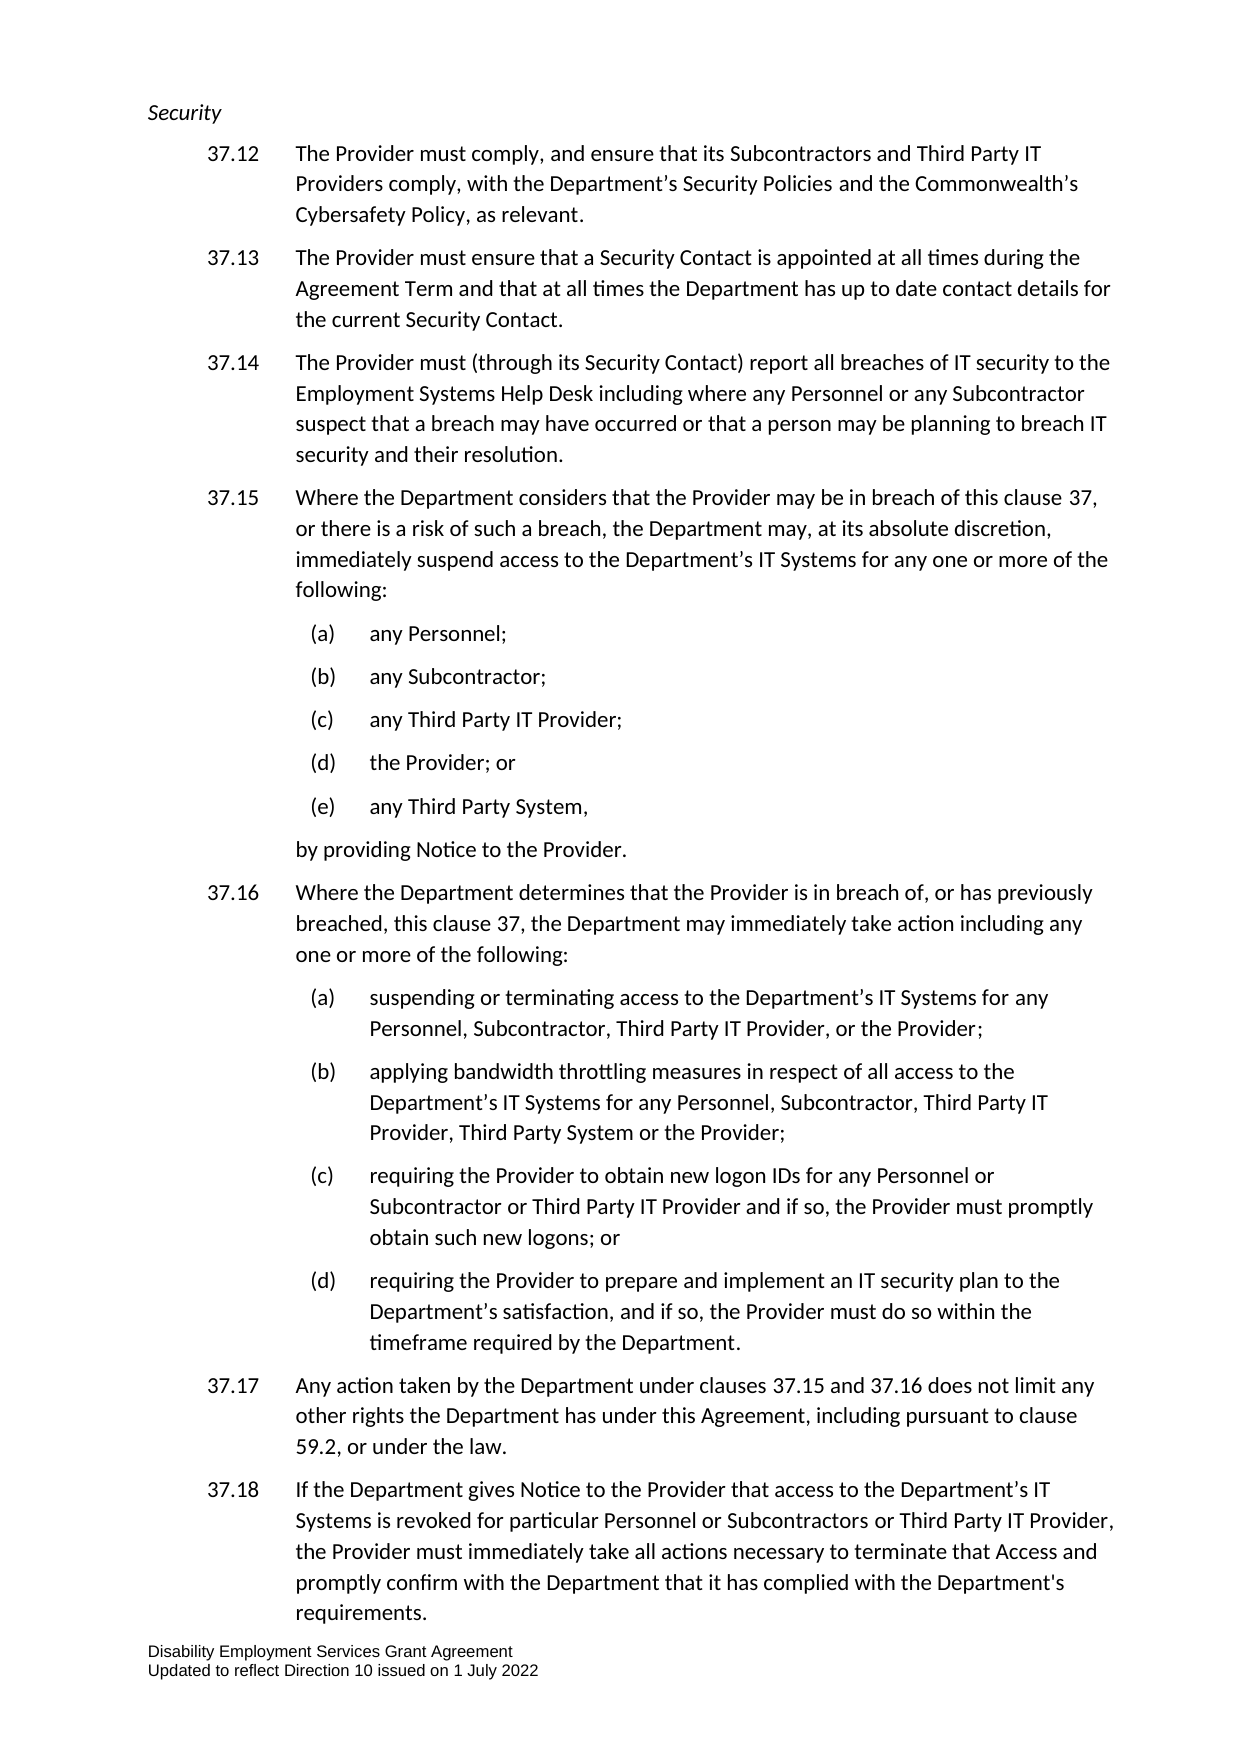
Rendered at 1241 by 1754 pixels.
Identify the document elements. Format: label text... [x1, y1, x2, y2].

text any Third Party IT Provider; [310, 705, 1122, 733]
subtitle Security [148, 98, 1122, 126]
text suspending or terminating access to the Department’s IT Systems for any Personnel, Subcontractor, Third Party IT Provider, or the Provider; [310, 983, 1122, 1042]
text any Subcontractor; [310, 662, 1122, 690]
text applying bandwidth throttling measures in respect of all access to the Department’s IT Systems for any Personnel, Subcontractor, Third Party IT Provider, Third Party System or the Provider; [310, 1057, 1122, 1146]
text The Provider must (through its Security Contact) report all breaches of IT security to the Employment Systems Help Desk including where any Personnel or any Subcontractor suspect that a breach may have occurred or that a person may be planning to breach IT security and their resolution. [207, 348, 1122, 468]
text Where the Department determines that the Provider is in breach of, or has previously breached, this clause 37, the Department may immediately take action including any one or more of the following: [207, 878, 1122, 968]
text If the Department gives Notice to the Provider that access to the Department’s IT Systems is revoked for particular Personnel or Subcontractors or Third Party IT Provider, the Provider must immediately take all actions necessary to terminate that Access and promptly confirm with the Department that it has complied with the Department's requirements. [207, 1476, 1122, 1627]
text any Third Party System, [310, 792, 1122, 820]
text requiring the Provider to obtain new logon IDs for any Personnel or Subcontractor or Third Party IT Provider and if so, the Provider must promptly obtain such new logons; or [310, 1162, 1122, 1251]
text any Personnel; [310, 619, 1122, 647]
text requiring the Provider to prepare and implement an IT security plan to the Department’s satisfaction, and if so, the Provider must do so within the timeframe required by the Department. [310, 1266, 1122, 1356]
text The Provider must comply, and ensure that its Subcontractors and Third Party IT Providers comply, with the Department’s Security Policies and the Commonwealth’s Cybersafety Policy, as relevant. [207, 139, 1122, 228]
text The Provider must ensure that a Security Contact is appointed at all times during the Agreement Term and that at all times the Department has up to date contact details for the current Security Contact. [207, 243, 1122, 333]
text the Provider; or [310, 748, 1122, 777]
text Any action taken by the Department under clauses 37.15 and 37.16 does not limit any other rights the Department has under this Agreement, including pursuant to clause 59.2, or under the law. [207, 1371, 1122, 1460]
text by providing Notice to the Provider. [295, 835, 1122, 863]
text Where the Department considers that the Provider may be in breach of this clause 37, or there is a risk of such a breach, the Department may, at its absolute discretion, immediately suspend access to the Department’s IT Systems for any one or more of the following: [207, 483, 1122, 604]
